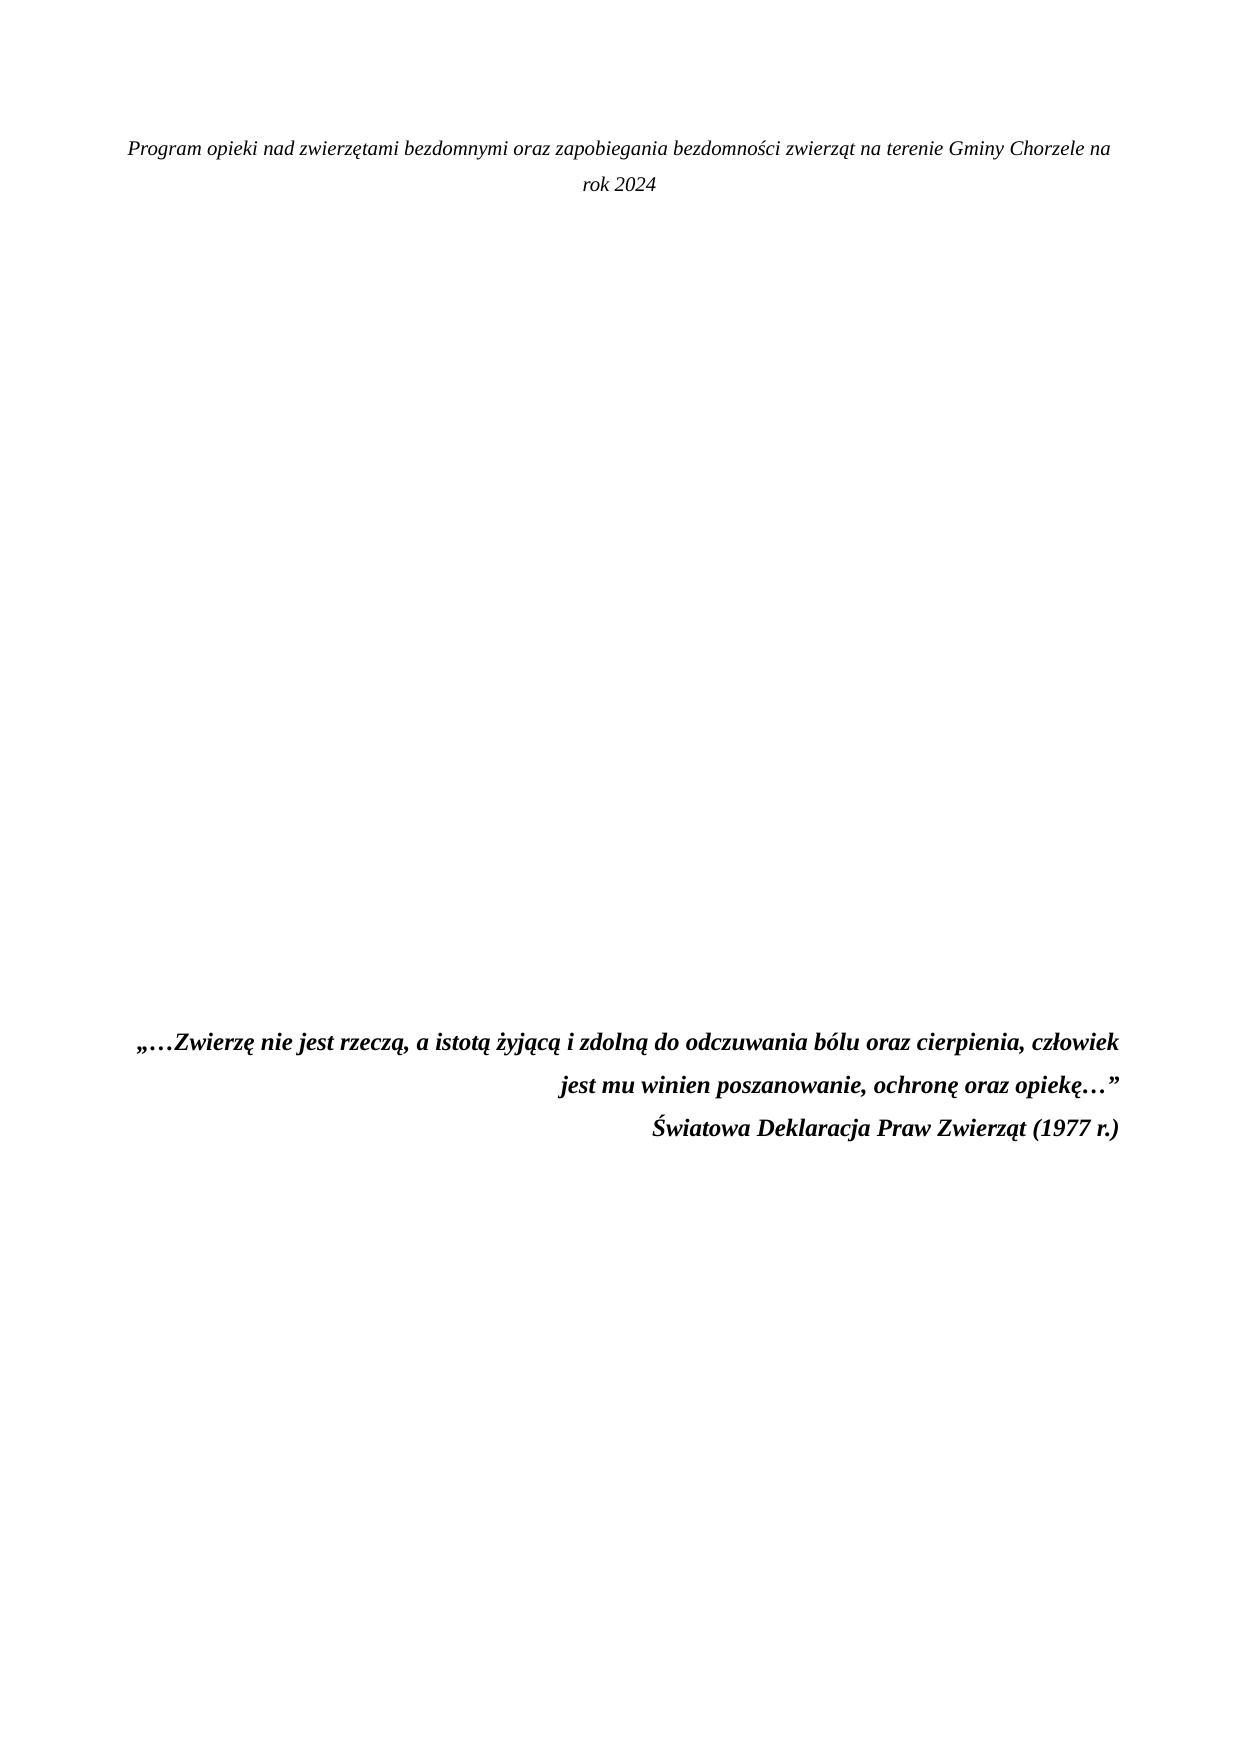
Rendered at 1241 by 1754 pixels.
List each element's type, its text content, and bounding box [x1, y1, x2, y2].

text Światowa Deklaracja Praw Zwierząt (1977 r.) [118, 1113, 1122, 1142]
text Program opieki nad zwierzętami bezdomnymi oraz zapobiegania bezdomności zwierząt na terenie Gminy Chorzele na rok 2024 [118, 136, 1122, 196]
text „…Zwierzę nie jest rzeczą, a istotą żyjącą i zdolną do odczuwania bólu oraz cierpienia, człowiek jest mu winien poszanowanie, ochronę oraz opiekę…” [118, 1027, 1122, 1099]
